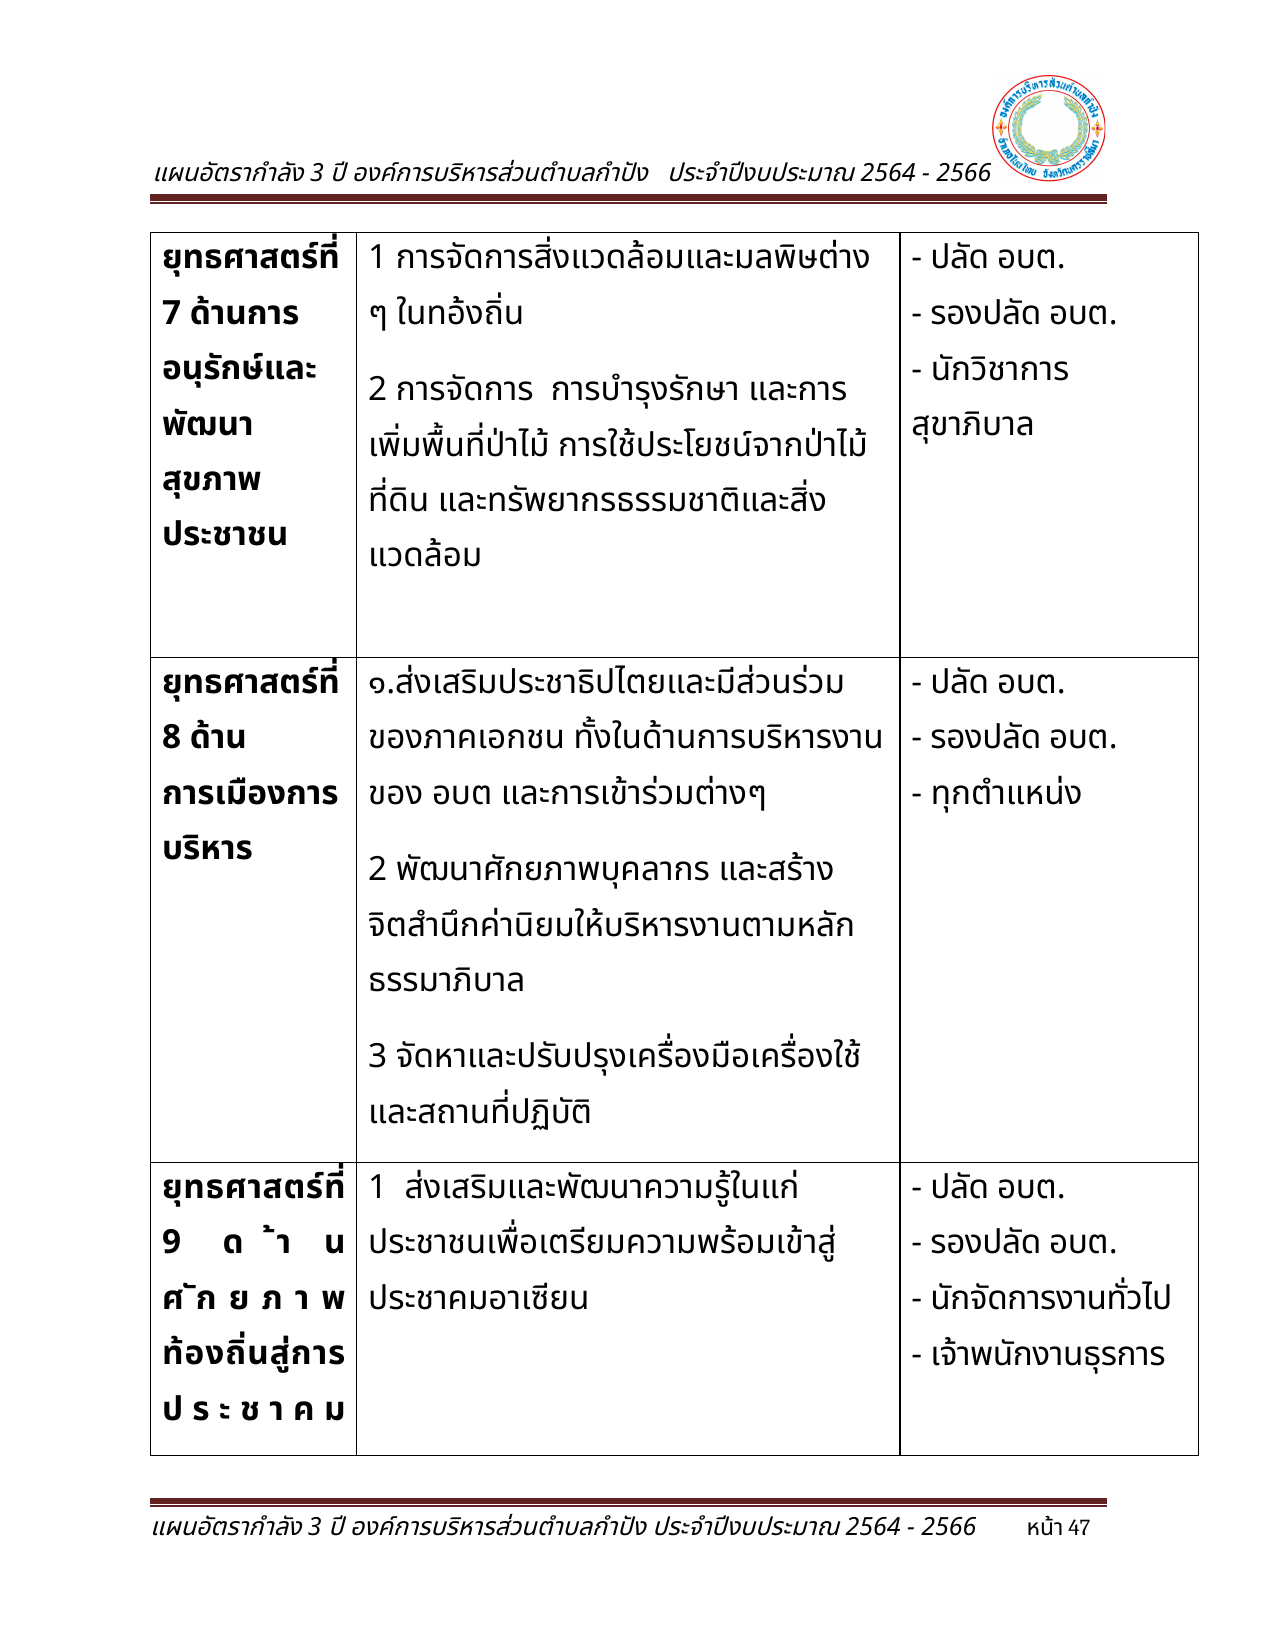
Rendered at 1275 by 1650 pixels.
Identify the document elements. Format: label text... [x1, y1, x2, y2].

table_cell 1 การจัดการสิ่งแวดล้อมและมลพิษต่าง ๆ ในทอ้งถิ่น 2 การจัดการ การบำรุงรักษา และการเพิ่มพื้นที่ป่าไม้ การใช้ประโยชน์จากป่าไม้ ที่ดิน และทรัพยากรธรรมชาติและสิ่งแวดล้อม [357, 233, 899, 657]
table_cell - ปลัด อบต. - รองปลัด อบต. - นักวิชาการสุขาภิบาล [901, 233, 1198, 657]
table_cell 1 ส่งเสริมและพัฒนาความรู้ในแก่ประชาชนเพื่อเตรียมความพร้อมเข้าสู่ประชาคมอาเซียน [357, 1163, 899, 1455]
table_cell - ปลัด อบต. - รองปลัด อบต. - ทุกตำแหน่ง [901, 658, 1198, 1162]
table_cell - ปลัด อบต. - รองปลัด อบต. - นักจัดการงานทั่วไป - เจ้าพนักงานธุรการ [901, 1163, 1198, 1455]
table_cell ยุทธศาสตร์ที่ 8 ด้านการเมืองการบริหาร [151, 658, 356, 1162]
table_cell ยุทธศาสตร์ที่ 9 ด้านศักยภาพท้องถิ่นสู่การประชาคมอาเซียน [151, 1163, 356, 1455]
table_cell ๑.ส่งเสริมประชาธิปไตยและมีส่วนร่วมของภาคเอกชน ทั้งในด้านการบริหารงานของ อบต และการเข้าร่วมต่างๆ 2 พัฒนาศักยภาพบุคลากร และสร้างจิตสำนึกค่านิยมให้บริหารงานตามหลักธรรมาภิบาล 3 จัดหาและปรับปรุงเครื่องมือเครื่องใช้และสถานที่ปฏิบัติ [357, 658, 899, 1162]
table_cell ยุทธศาสตร์ที่ 7 ด้านการอนุรักษ์และพัฒนาสุขภาพ ประชาชน [151, 233, 356, 657]
picture [991, 75, 1106, 182]
